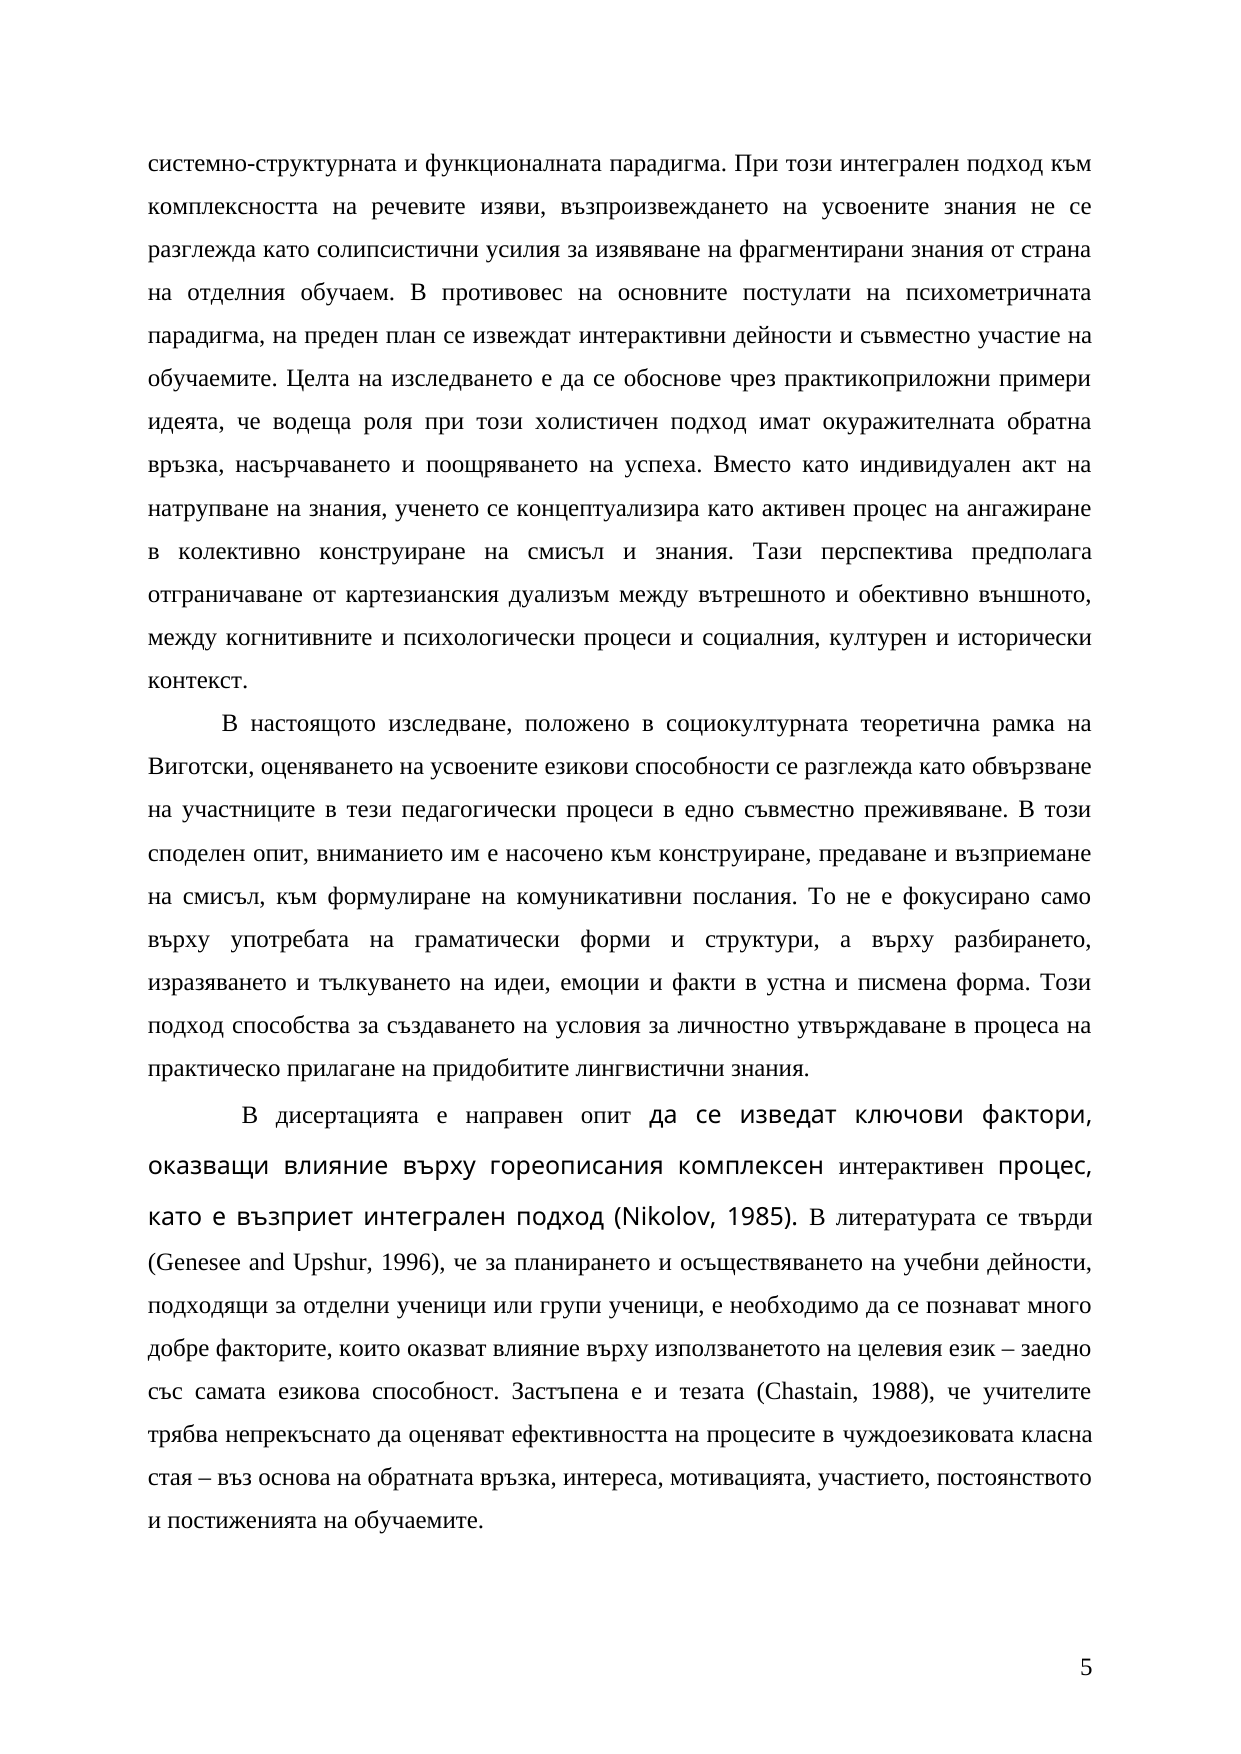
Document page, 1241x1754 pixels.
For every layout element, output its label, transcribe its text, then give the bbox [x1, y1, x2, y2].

text В настоящото изследване, положено в социокултурната теоретична рамка на Виготски, оценяването на усвоените езикови способности се разглежда като обвързване на участниците в тези педагогически процеси в едно съвместно преживяване. В този споделен опит, вниманието им е насочено към конструиране, предаване и възприемане на смисъл, към формулиране на комуникативни послания. То не е фокусирано само върху употребата на граматически форми и структури, а върху разбирането, изразяването и тълкуването на идеи, емоции и факти в устна и писмена форма. Този подход способства за създаването на условия за личностно утвърждаване в процеса на практическо прилагане на придобитите лингвистични знания. [148, 708, 1093, 1082]
text В дисертацията е направен опит да се изведат ключови фактори, оказващи влияние върху гореописания комплексен интерактивен процес, като е възприет интегрален подход (Nikolov, 1985). В литературата се твърди (Genesee and Upshur, 1996), че за планиранетo и осъществяването на учебни дейности, подходящи за отделни ученици или групи ученици, е необходимо да се познават много добре факторите, които оказват влияние върху използванетото на целевия език – заедно със самата езикова способност. Застъпена е и тезата (Chastain, 1988), че учителите трябва непрекъснато да оценяват ефективността на процесите в чуждоезиковата класна стая – въз основа на обратната връзка, интереса, мотивацията, участието, постоянството и постиженията на обучаемите. [148, 1096, 1093, 1534]
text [148, 148, 1093, 694]
